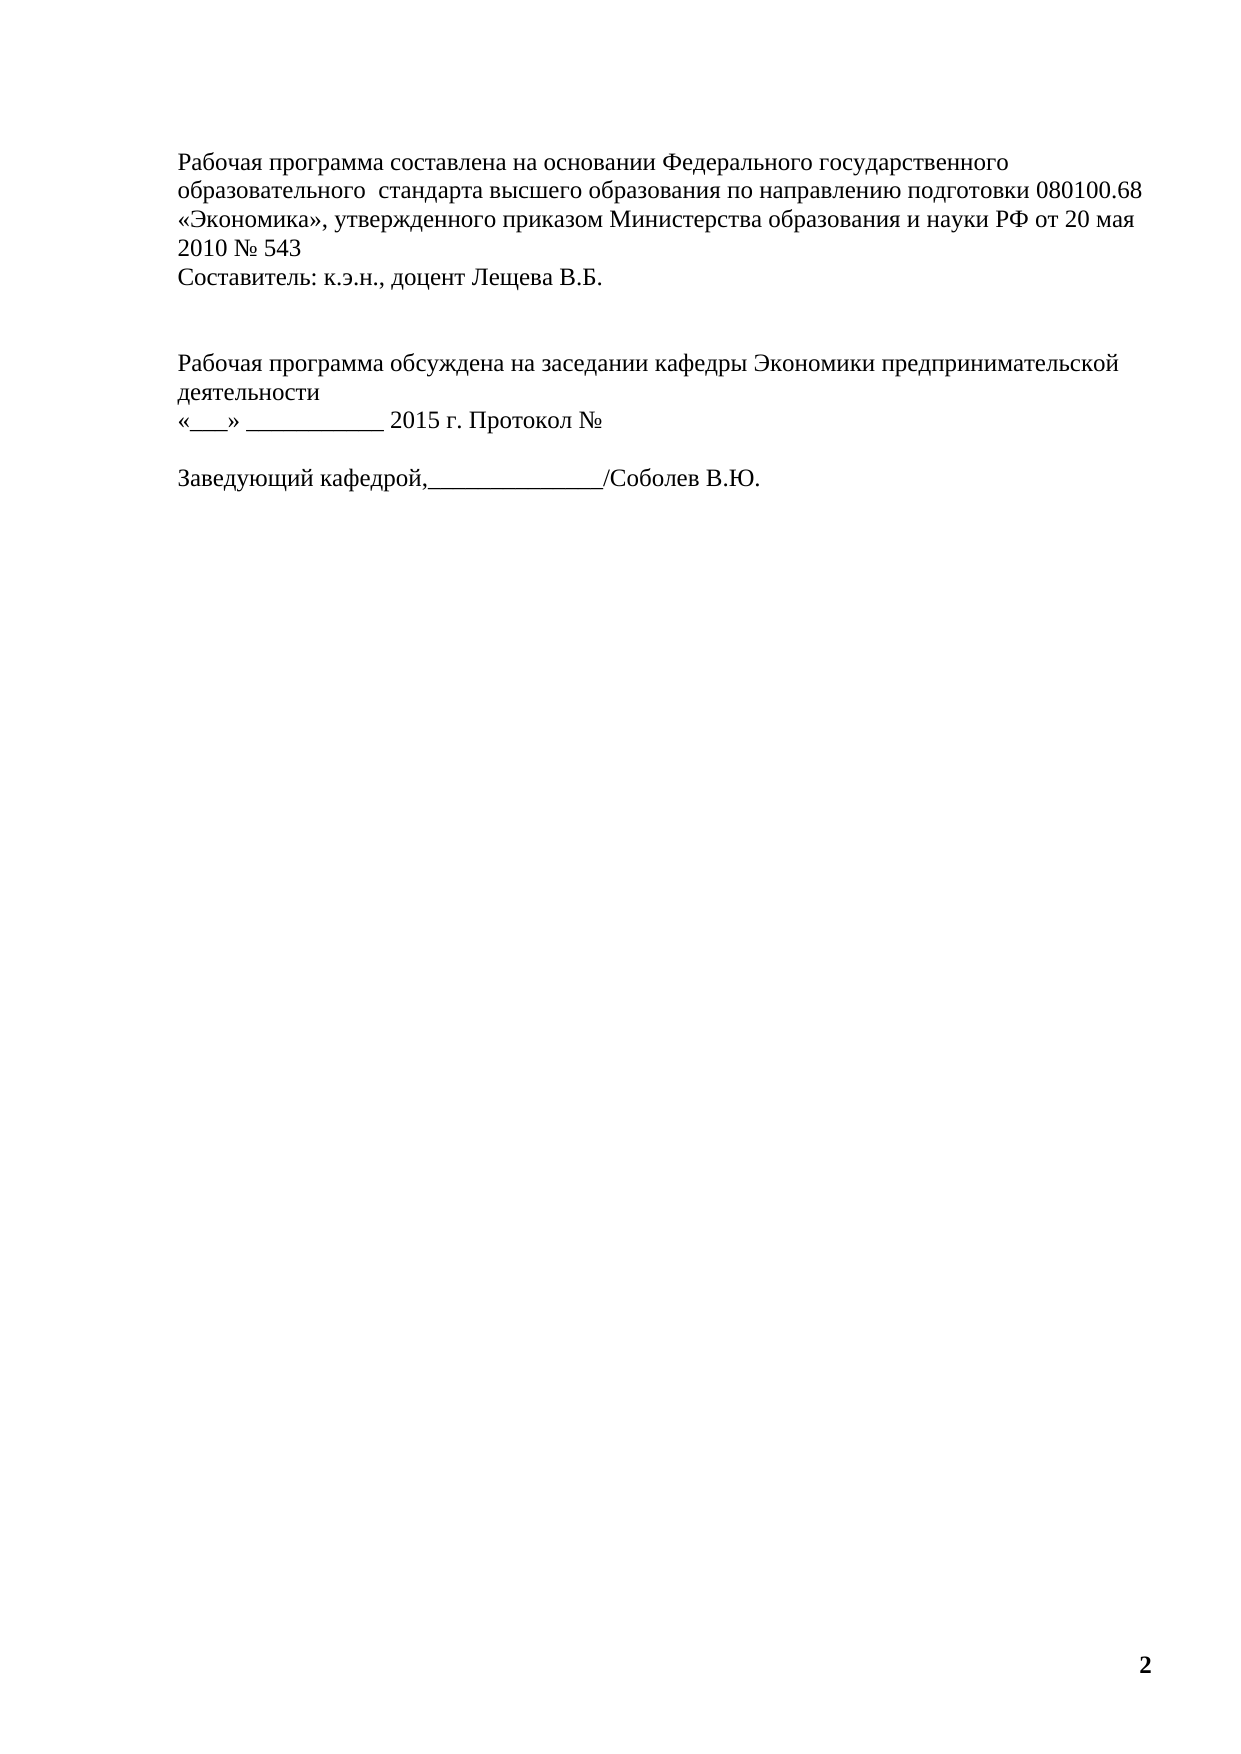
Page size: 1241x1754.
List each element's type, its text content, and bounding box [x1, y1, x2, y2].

text Заведующий кафедрой,______________/Соболев В.Ю. [177, 463, 1152, 492]
text Составитель: к.э.н., доцент Лещева В.Б. [177, 262, 1152, 291]
text «___» ___________ 2015 г. Протокол № [177, 406, 1152, 434]
text Рабочая программа обсуждена на заседании кафедры Экономики предпринимательской деятельности [177, 348, 1152, 406]
text Рабочая программа составлена на основании Федерального государственного образовательного стандарта высшего образования по направлению подготовки 080100.68 «Экономика», утвержденного приказом Министерства образования и науки РФ от 20 мая 2010 № 543 [177, 147, 1152, 262]
